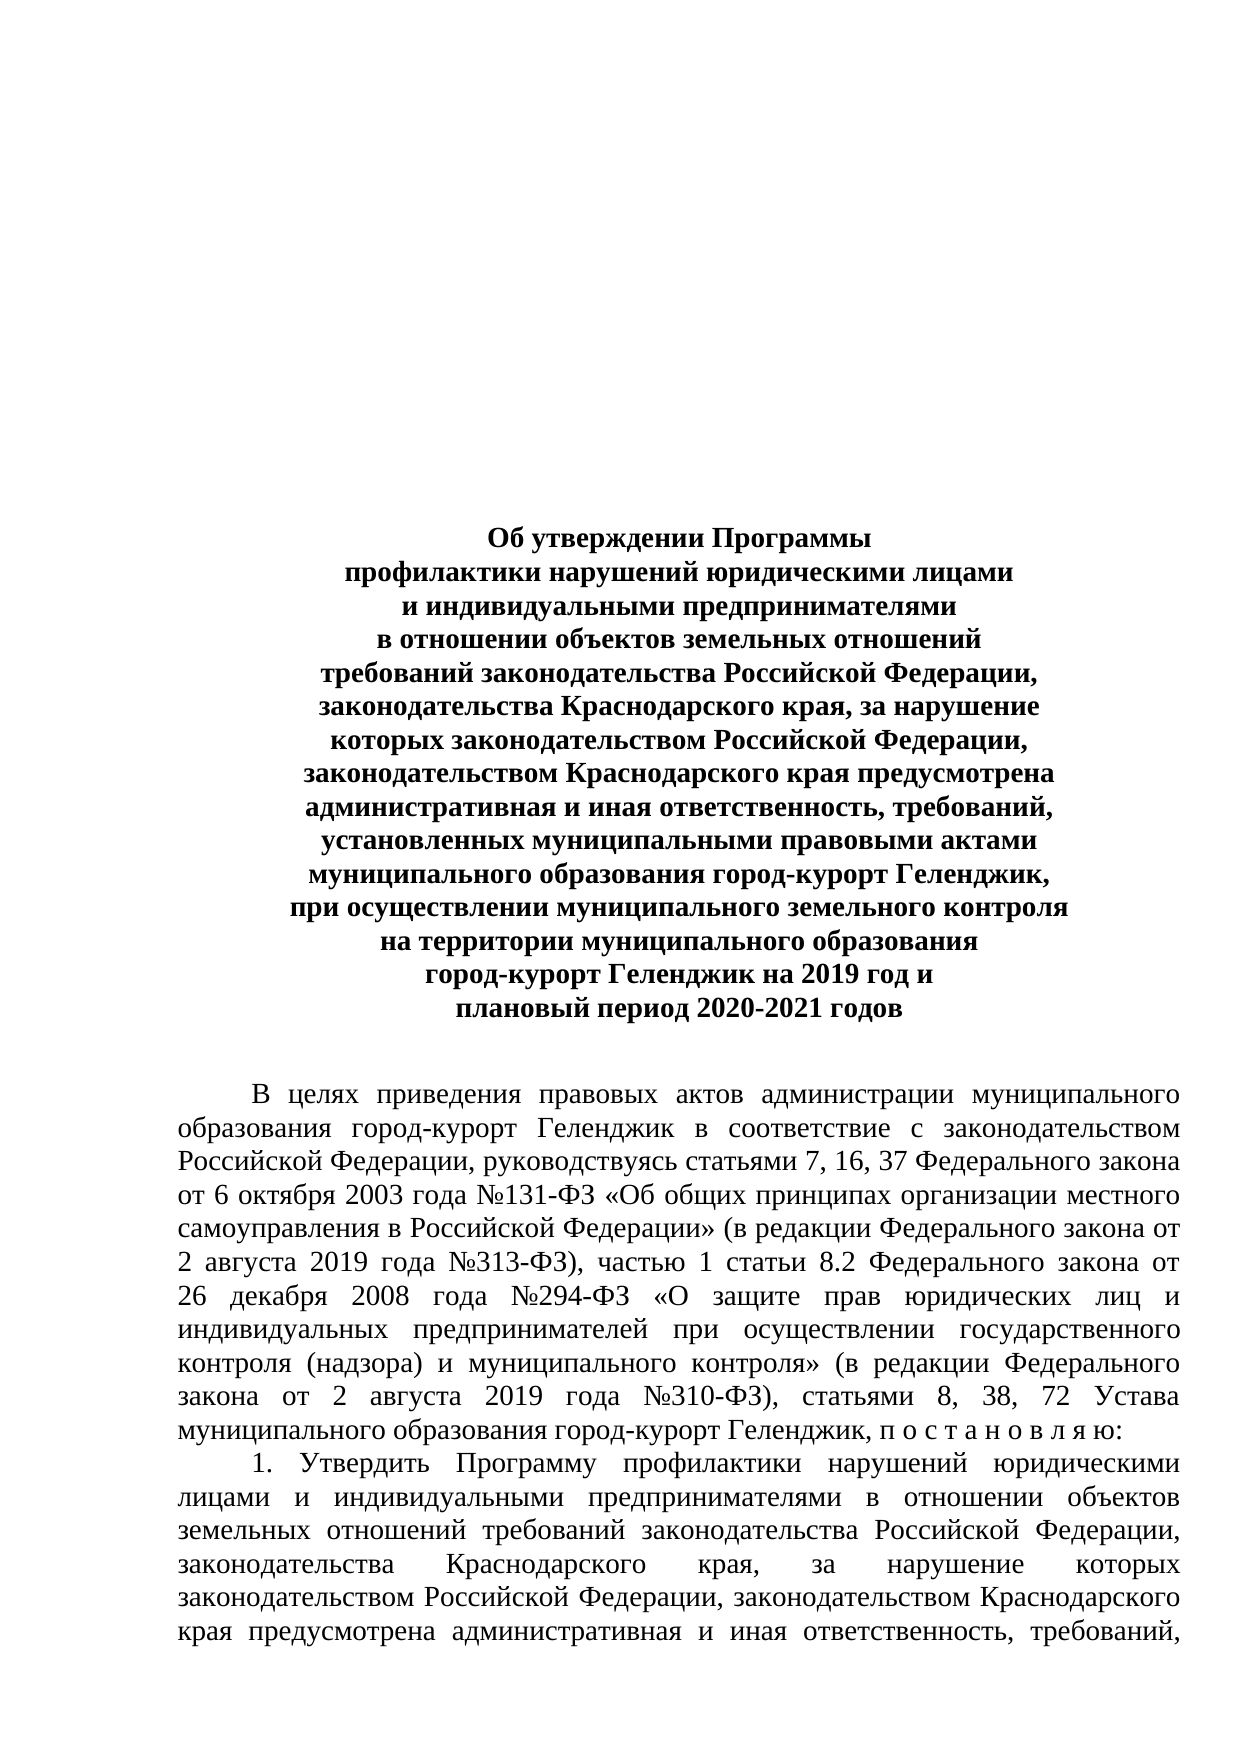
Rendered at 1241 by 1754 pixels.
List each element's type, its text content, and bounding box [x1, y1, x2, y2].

text при осуществлении муниципального земельного контроля [177, 889, 1181, 923]
text которых законодательством Российской Федерации, [177, 722, 1181, 755]
text требований законодательства Российской Федерации, [177, 655, 1181, 688]
text на территории муниципального образования [177, 923, 1181, 957]
text город-курорт Геленджик на 2019 год и [177, 957, 1181, 990]
text Об утверждении Программы [177, 521, 1181, 554]
text законодательством Краснодарского края предусмотрена административная и иная ответственность, требований, [177, 755, 1181, 822]
text муниципального образования город-курорт Геленджик, [177, 856, 1181, 889]
text и индивидуальными предпринимателями [177, 588, 1181, 621]
text плановый период 2020-2021 годов [177, 990, 1181, 1024]
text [177, 1445, 1181, 1647]
text профилактики нарушений юридическими лицами [177, 554, 1181, 588]
text В целях приведения правовых актов администрации муниципального образования город-курорт Геленджик в соответствие с законодательством Российской Федерации, руководствуясь статьями 7, 16, 37 Федерального закона от 6 октября 2003 года №131-ФЗ «Об общих принципах организации местного самоуправления в Российской Федерации» (в редакции Федерального закона от 2 августа 2019 года №313-ФЗ), частью 1 статьи 8.2 Федерального закона от 26 декабря 2008 года №294-ФЗ «О защите прав юридических лиц и индивидуальных предпринимателей при осуществлении государственного контроля (надзора) и муниципального контроля» (в редакции Федерального закона от 2 августа 2019 года №310-ФЗ), статьями 8, 38, 72 Устава муниципального образования город-курорт Геленджик, п о с т а н о в л я ю: [177, 1076, 1181, 1445]
text законодательства Краснодарского края, за нарушение [177, 688, 1181, 722]
text установленных муниципальными правовыми актами [177, 822, 1181, 856]
text в отношении объектов земельных отношений [177, 621, 1181, 655]
